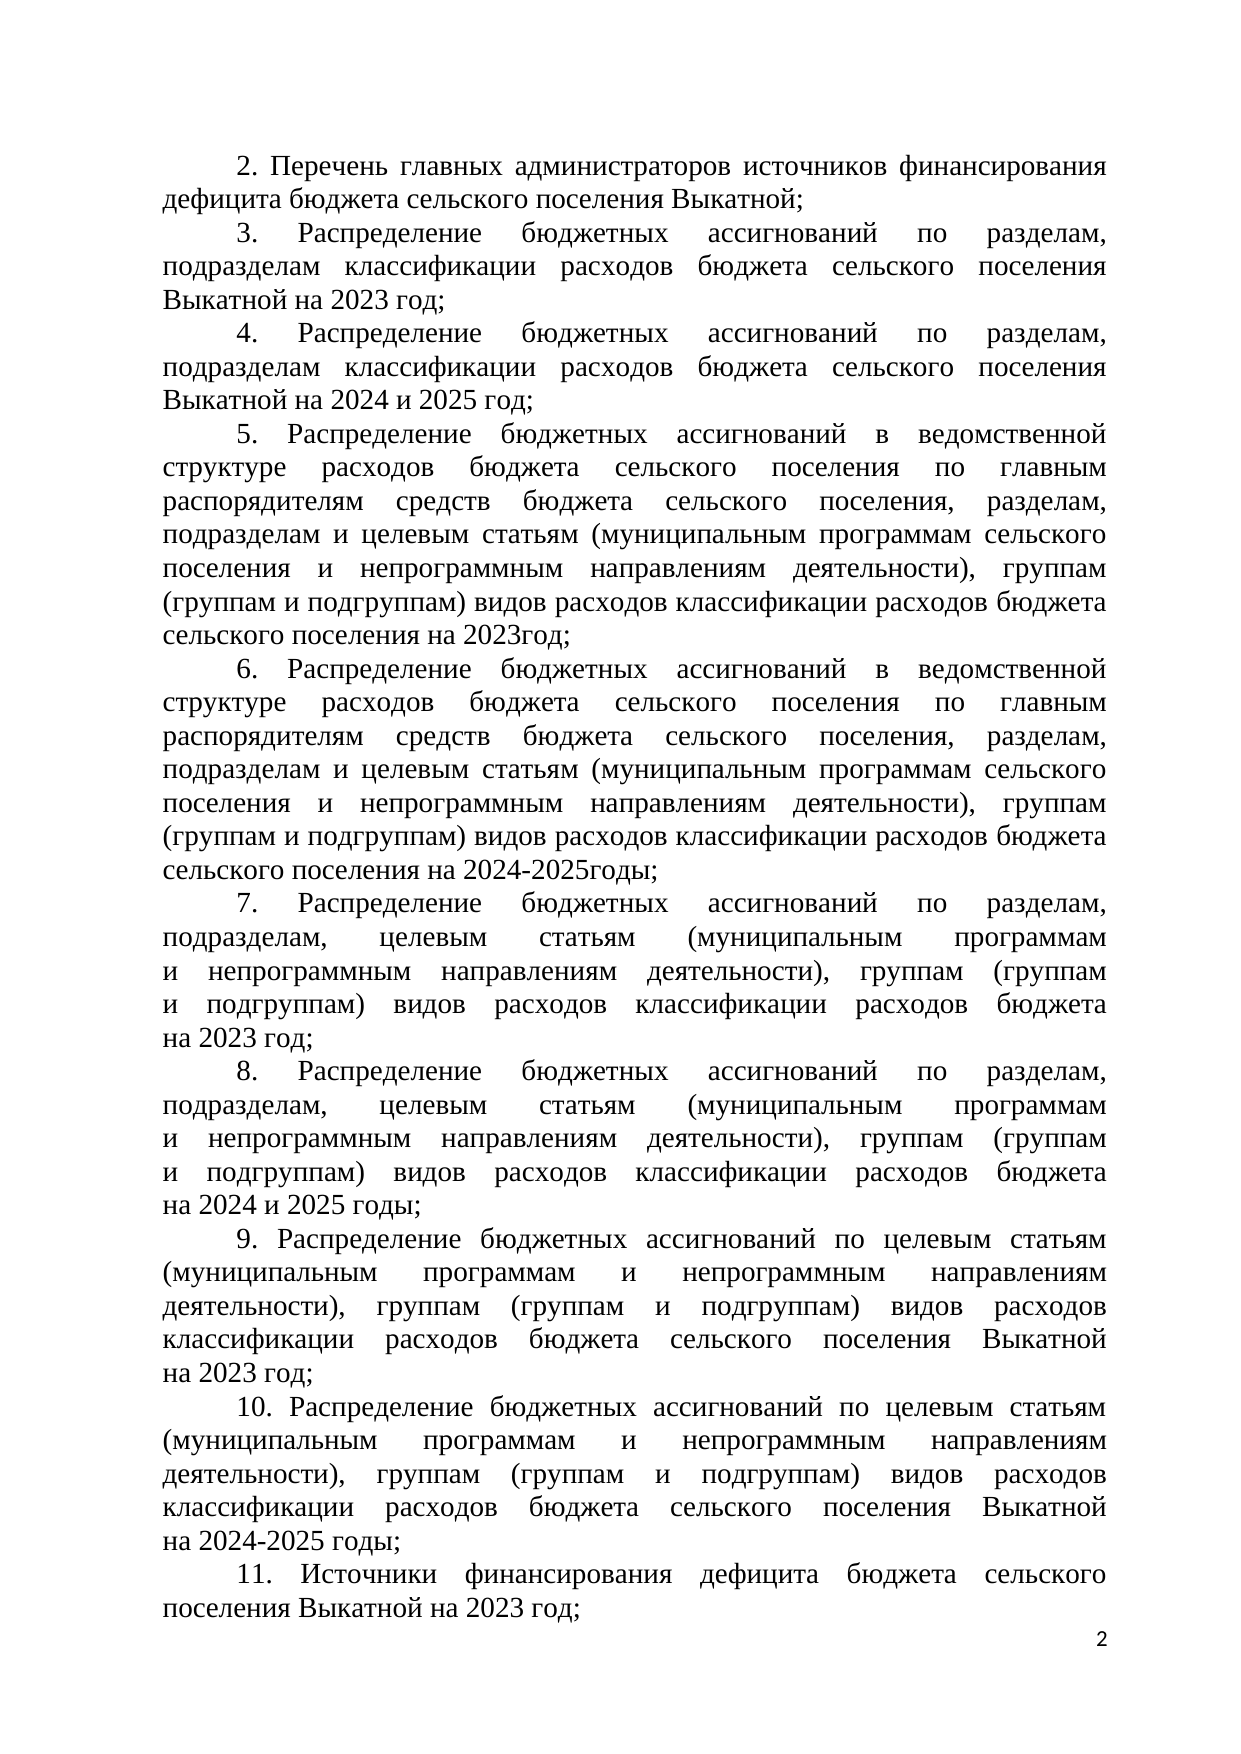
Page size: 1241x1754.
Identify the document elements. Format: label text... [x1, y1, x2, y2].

text 5. Распределение бюджетных ассигнований в ведомственной структуре расходов бюджета сельского поселения по главным распорядителям средств бюджета сельского поселения, разделам, подразделам и целевым статьям (муниципальным программам сельского поселения и непрограммным направлениям деятельности), группам (группам и подгруппам) видов расходов классификации расходов бюджета сельского поселения на 2023год; [162, 416, 1107, 651]
text 11. Источники финансирования дефицита бюджета сельского поселения Выкатной на 2023 год; [162, 1556, 1107, 1623]
text 7. Распределение бюджетных ассигнований по разделам, подразделам, целевым статьям (муниципальным программам и непрограммным направлениям деятельности), группам (группам и подгруппам) видов расходов классификации расходов бюджета на 2023 год; [162, 886, 1107, 1053]
text 6. Распределение бюджетных ассигнований в ведомственной структуре расходов бюджета сельского поселения по главным распорядителям средств бюджета сельского поселения, разделам, подразделам и целевым статьям (муниципальным программам сельского поселения и непрограммным направлениям деятельности), группам (группам и подгруппам) видов расходов классификации расходов бюджета сельского поселения на 2024-2025годы; [162, 651, 1107, 886]
text 4. Распределение бюджетных ассигнований по разделам, подразделам классификации расходов бюджета сельского поселения Выкатной на 2024 и 2025 год; [162, 315, 1107, 416]
text 10. Распределение бюджетных ассигнований по целевым статьям (муниципальным программам и непрограммным направлениям деятельности), группам (группам и подгруппам) видов расходов классификации расходов бюджета сельского поселения Выкатной на 2024-2025 годы; [162, 1389, 1107, 1556]
text 3. Распределение бюджетных ассигнований по разделам, подразделам классификации расходов бюджета сельского поселения Выкатной на 2023 год; [162, 215, 1107, 315]
text 2. Перечень главных администраторов источников финансирования дефицита бюджета сельского поселения Выкатной; [162, 148, 1107, 215]
text 9. Распределение бюджетных ассигнований по целевым статьям (муниципальным программам и непрограммным направлениям деятельности), группам (группам и подгруппам) видов расходов классификации расходов бюджета сельского поселения Выкатной на 2023 год; [162, 1221, 1107, 1389]
text 8. Распределение бюджетных ассигнований по разделам, подразделам, целевым статьям (муниципальным программам и непрограммным направлениям деятельности), группам (группам и подгруппам) видов расходов классификации расходов бюджета на 2024 и 2025 годы; [162, 1053, 1107, 1221]
